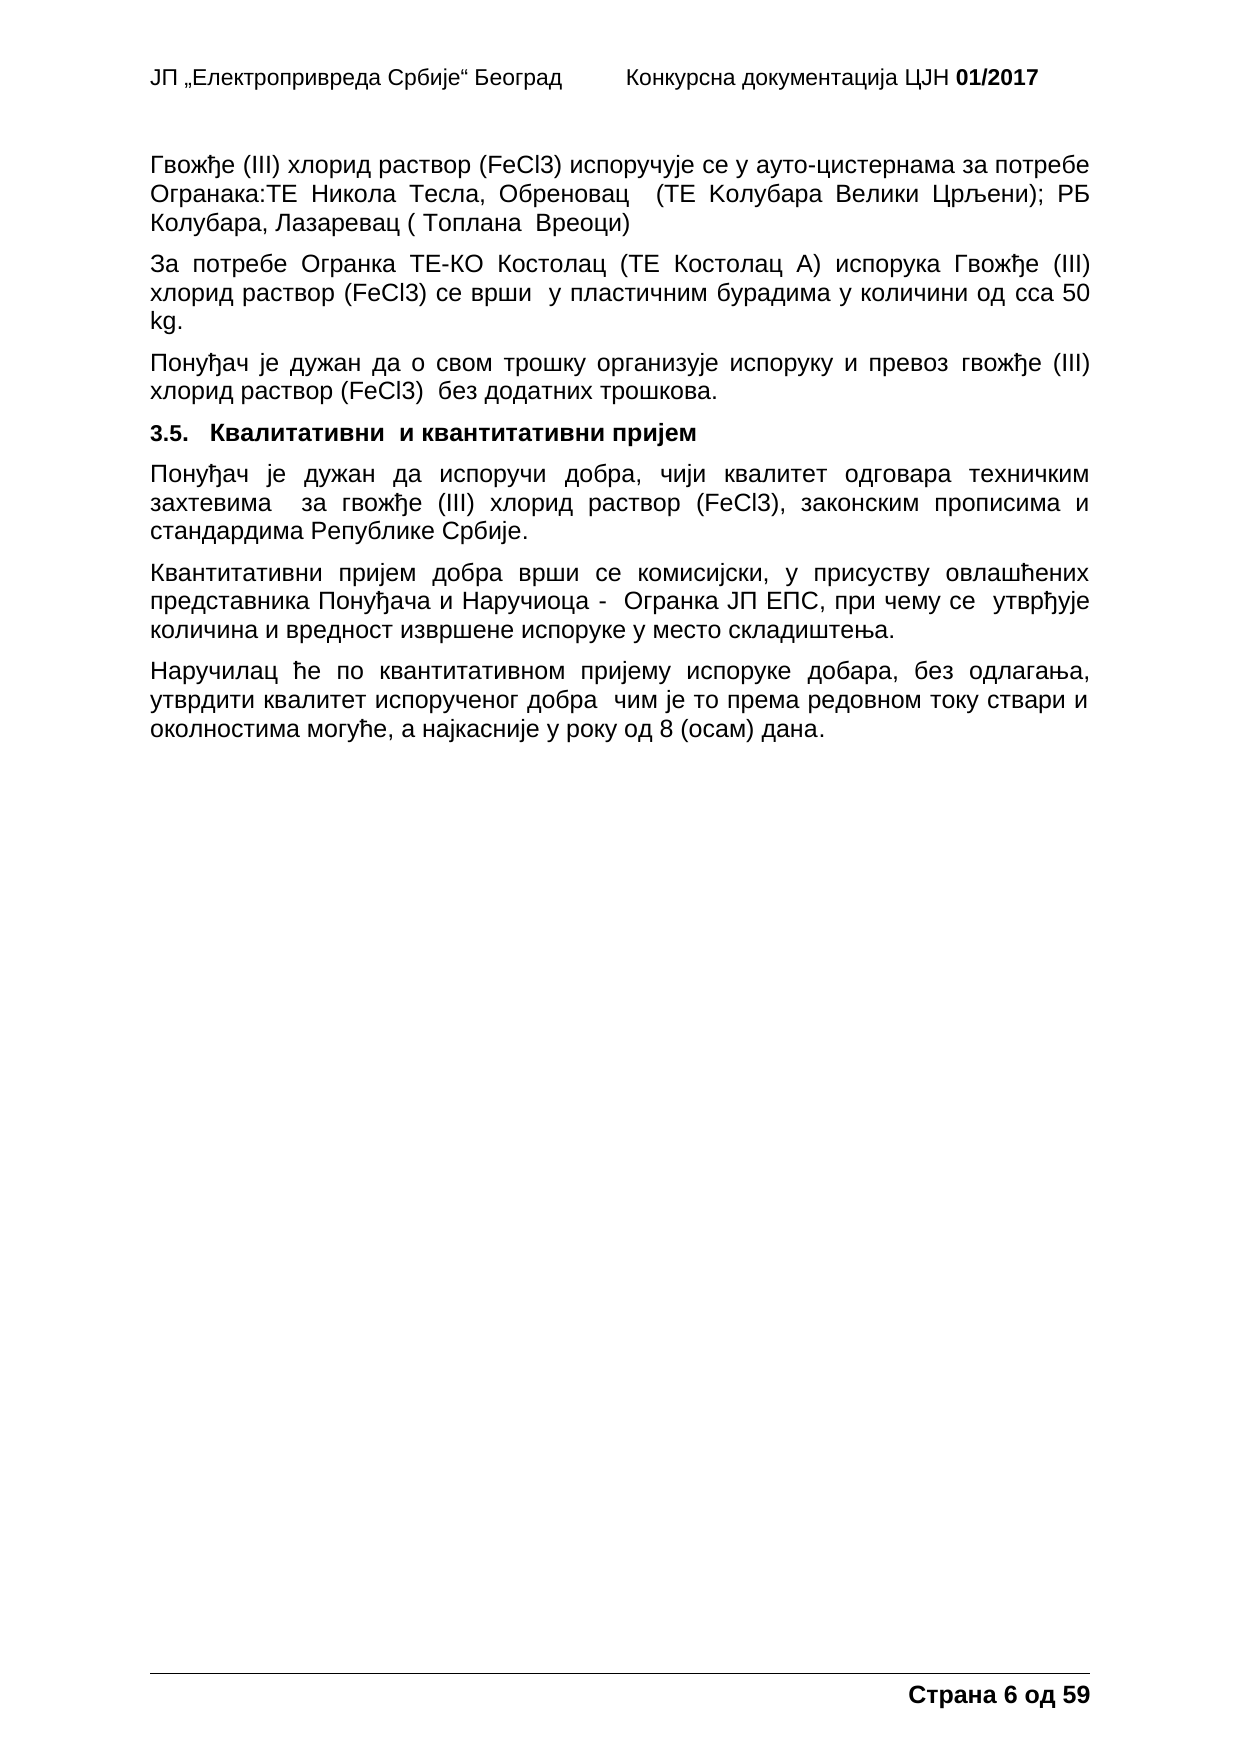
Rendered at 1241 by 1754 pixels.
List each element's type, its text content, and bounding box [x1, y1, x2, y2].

text Понуђач је дужан да испоручи добра, чији квалитет одговара техничким захтевима за гвожђе (III) хлорид раствор (FeCl3), законским прописима и стандардима Републике Србије. [150, 459, 1090, 545]
text Квантитативни пријем добра врши се комисијски, у присуству овлашћених представника Понуђача и Наручиоца - Огранка ЈП ЕПС, при чему се утврђује количина и вредност извршене испоруке у место складиштења. [150, 557, 1090, 644]
text Понуђач је дужан да о свом трошку организује испоруку и превоз гвожђе (III) хлорид раствор (FeCl3) без додатних трошкова. [150, 347, 1090, 405]
subtitle 3.5. Квалитативни и квантитативни пријем [150, 417, 1090, 446]
text Гвожђе (III) хлорид раствор (FeCl3) испоручује се у aуто-цистернама за потребе Огранака:TE Никола Тесла, Обреновац (TE Kолубара Велики Црљени); РБ Колубара, Лазаревац ( Топлана Вреоци) [150, 150, 1090, 236]
text Наручилац ће по квантитативном пријему испоруке добара, без одлагања, утврдити квалитет испорученог добра чим је то према редовном току ствари и околностима могуће, а најкасније у року од 8 (осам) дана. [150, 656, 1090, 742]
text За потребе Огранка ТЕ-КО Костолац (ТЕ Костолац А) испорука Гвожђе (III) хлорид раствор (FeCl3) се врши у пластичним бурадима у количини од cca 50 kg. [150, 249, 1090, 335]
